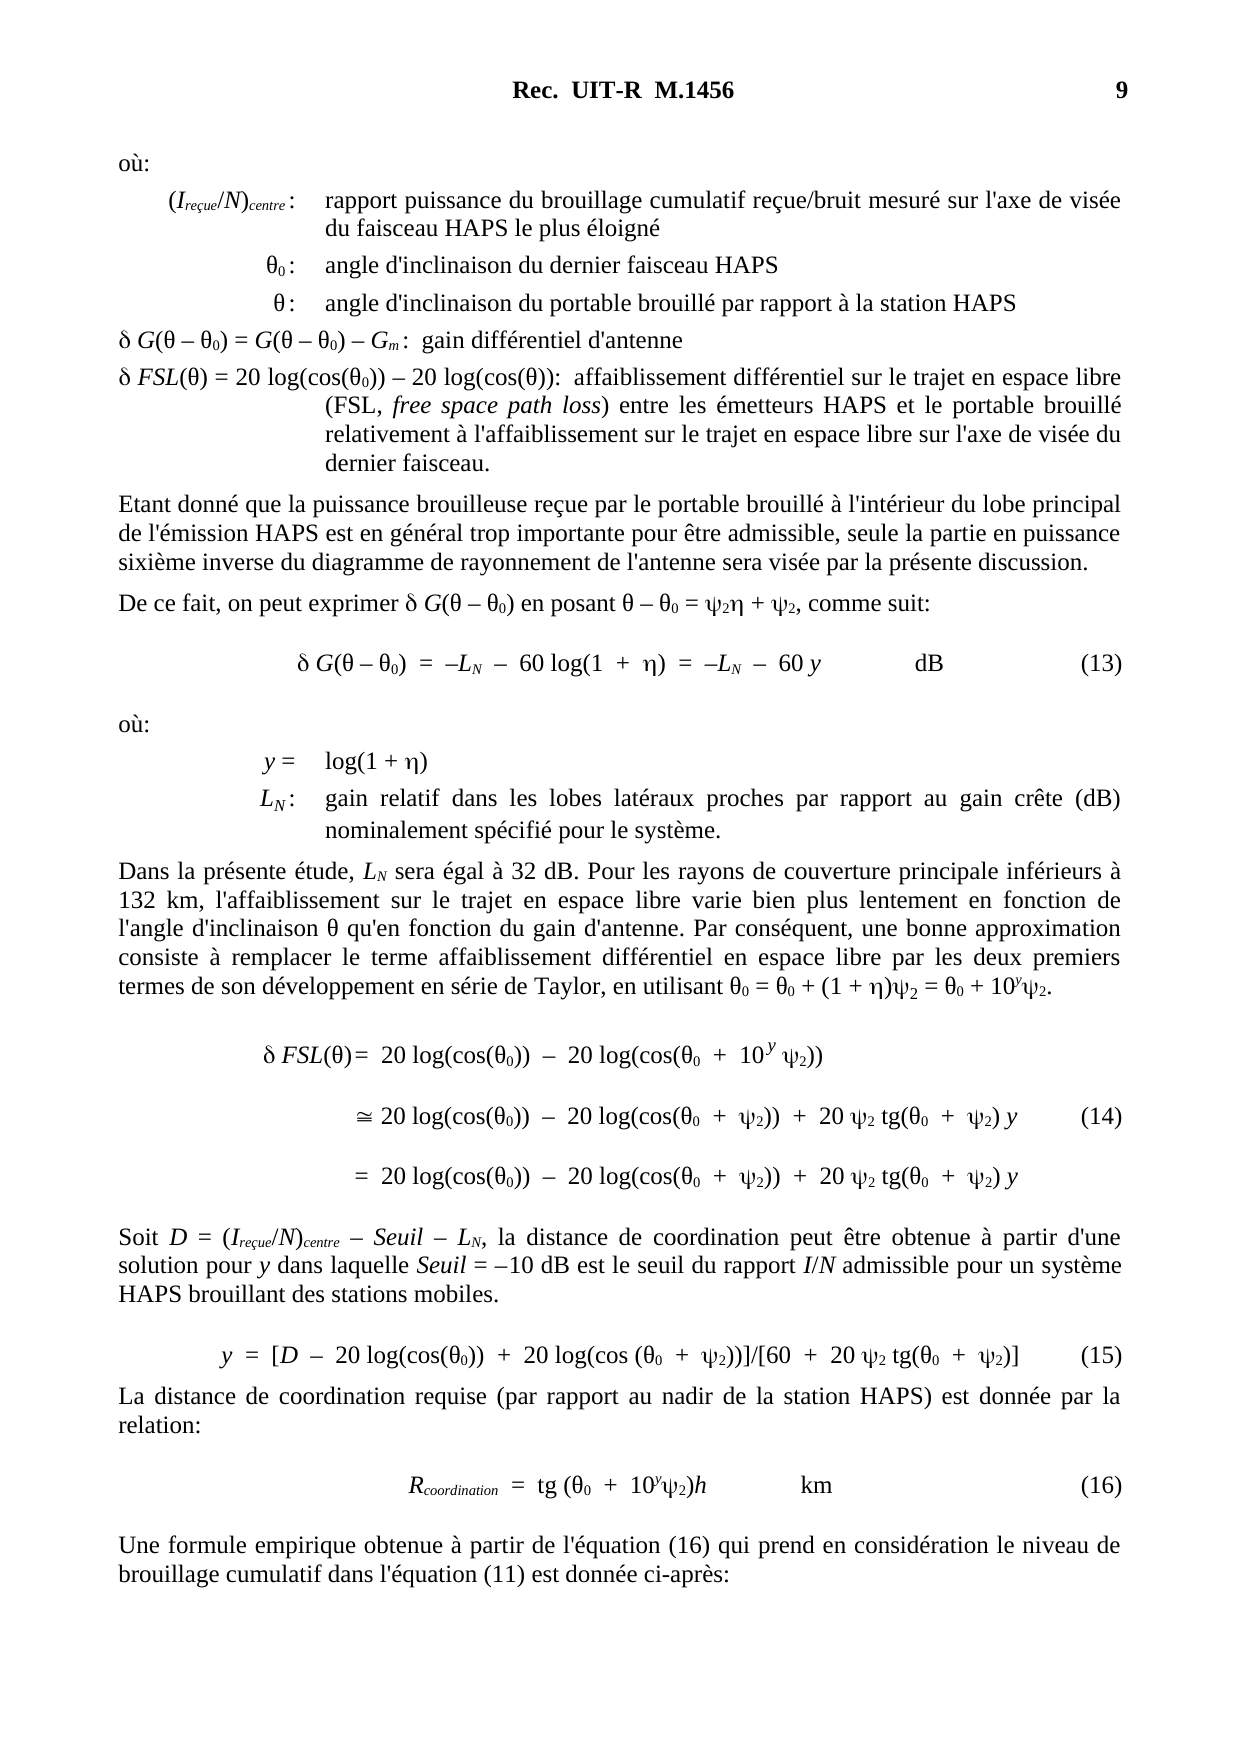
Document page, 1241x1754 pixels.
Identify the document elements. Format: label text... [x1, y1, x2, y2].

text G(θ – θ0) = –LN – 60 log(1 + ) = –LN – 60 y dB (13) [118, 648, 1122, 677]
text θ0 : angle d'inclinaison du dernier faisceau HAPS [118, 251, 1122, 279]
text 20 log(cos(θ0)) – 20 log(cos(θ0 + 2)) + 20 2 tg(θ0 + 2) y (14) [118, 1101, 1122, 1130]
text où: [118, 709, 1122, 738]
text θ : angle d'inclinaison du portable brouillé par rapport à la station HAPS [118, 288, 1122, 316]
text LN : gain relatif dans les lobes latéraux proches par rapport au gain crête (dB) nominalement spécifié pour le système. [118, 783, 1122, 843]
text Une formule empirique obtenue à partir de l'équation (16) qui prend en considération le niveau de brouillage cumulatif dans l'équation (11) est donnée ci-après: [118, 1531, 1122, 1588]
text Etant donné que la puissance brouilleuse reçue par le portable brouillé à l'intérieur du lobe principal de l'émission HAPS est en général trop importante pour être admissible, seule la partie en puissance sixième inverse du diagramme de rayonnement de l'antenne sera visée par la présente discussion. [118, 489, 1122, 576]
text La distance de coordination requise (par rapport au nadir de la station HAPS) est donnée par la relation: [118, 1381, 1122, 1438]
text FSL(θ) = 20 log(cos(θ0)) – 20 log(cos(θ0 + 10 y 2)) [118, 1034, 1122, 1069]
text Dans la présente étude, LN sera égal à 32 dB. Pour les rayons de couverture principale inférieurs à 132 km, l'affaiblissement sur le trajet en espace libre varie bien plus lentement en fonction de l'angle d'inclinaison θ qu'en fonction du gain d'antenne. Par conséquent, une bonne approximation consiste à remplacer le terme affaiblissement différentiel en espace libre par les deux premiers termes de son développement en série de Taylor, en utilisant θ0 = θ0 + (1 + )2 = θ0 + 10y2. [118, 856, 1122, 1003]
text où: [118, 148, 1122, 176]
text y = [D – 20 log(cos(θ0)) + 20 log(cos (θ0 + 2))]/[60 + 20 2 tg(θ0 + 2)] (15) [118, 1340, 1122, 1368]
text = 20 log(cos(θ0)) – 20 log(cos(θ0 + 2)) + 20 2 tg(θ0 + 2) y [118, 1161, 1122, 1190]
text Rcoordination = tg (θ0 + 10y2)h km (16) [118, 1470, 1122, 1499]
text De ce fait, on peut exprimer G(θ – θ0) en posant θ – θ0 = 2 + 2, comme suit: [118, 588, 1122, 617]
text Soit D = (Ireçue/N)centre – Seuil – LN, la distance de coordination peut être obtenue à partir d'une solution pour y dans laquelle Seuil = – 10 dB est le seuil du rapport I/N admissible pour un système HAPS brouillant des stations mobiles. [118, 1222, 1122, 1308]
text y = log(1 + ) [118, 746, 1122, 775]
text (Ireçue/N)centre : rapport puissance du brouillage cumulatif reçue/bruit mesuré sur l'axe de visée du faisceau HAPS le plus éloigné [118, 185, 1122, 242]
text FSL(θ) = 20 log(cos(θ0)) – 20 log(cos(θ)): affaiblissement différentiel sur le trajet en espace libre (FSL, free space path loss) entre les émetteurs HAPS et le portable brouillé relativement à l'affaiblissement sur le trajet en espace libre sur l'axe de visée du dernier faisceau. [118, 362, 1122, 477]
text G(θ – θ0) = G(θ – θ0) – Gm : gain différentiel d'antenne [118, 325, 1122, 353]
